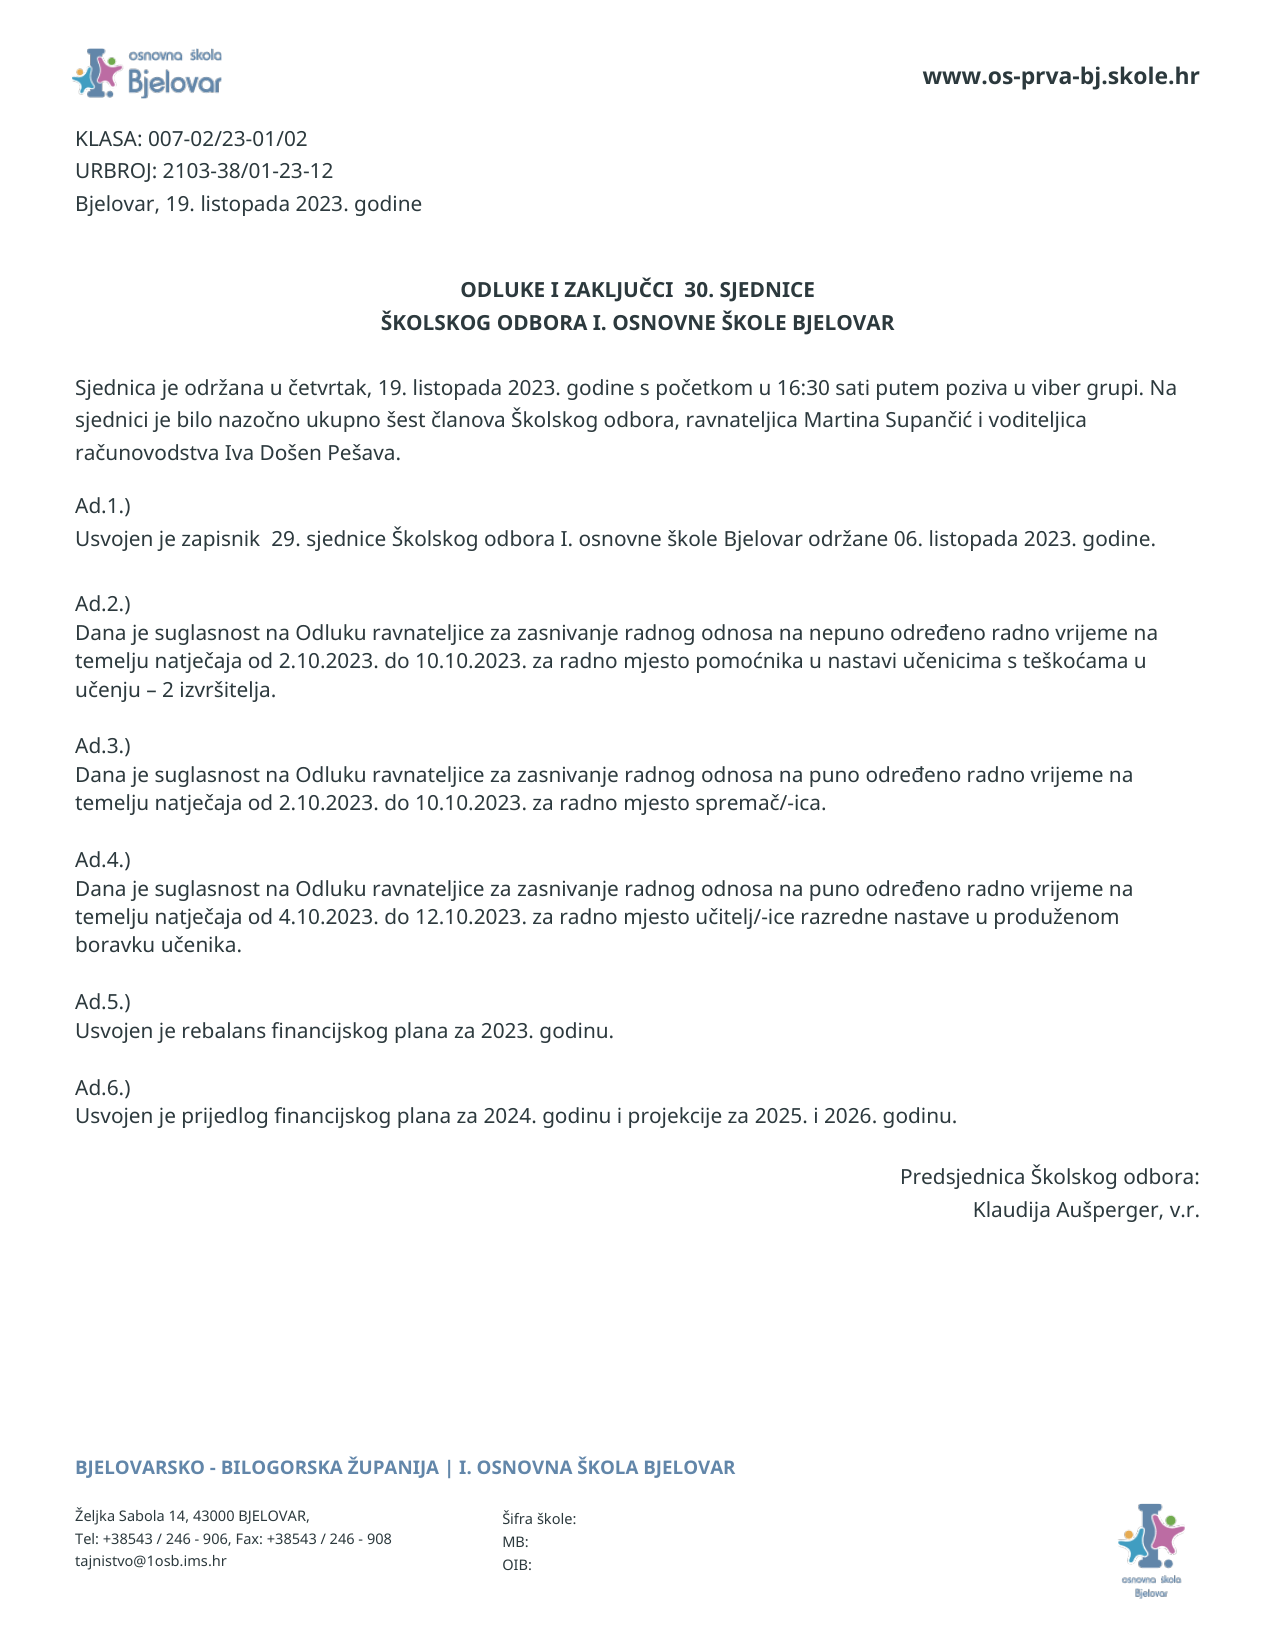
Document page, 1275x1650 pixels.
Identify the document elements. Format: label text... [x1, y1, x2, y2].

text Sjednica je održana u četvrtak, 19. listopada 2023. godine s početkom u 16:30 sati putem poziva u viber grupi. Na sjednici je bilo nazočno ukupno šest članova Školskog odbora, ravnateljica Martina Supančić i voditeljica računovodstva Iva Došen Pešava. [75, 373, 1200, 467]
text Ad.2.) [75, 589, 1200, 618]
text Predsjednica Školskog odbora: [75, 1162, 1200, 1191]
text Dana je suglasnost na Odluku ravnateljice za zasnivanje radnog odnosa na puno određeno radno vrijeme na temelju natječaja od 2.10.2023. do 10.10.2023. za radno mjesto spremač/-ica. [75, 760, 1200, 817]
text Usvojen je rebalans financijskog plana za 2023. godinu. [75, 1016, 1200, 1044]
text Usvojen je prijedlog financijskog plana za 2024. godinu i projekcije za 2025. i 2026. godinu. [75, 1101, 1200, 1130]
picture [1117, 1503, 1185, 1598]
text Dana je suglasnost na Odluku ravnateljice za zasnivanje radnog odnosa na puno određeno radno vrijeme na temelju natječaja od 4.10.2023. do 12.10.2023. za radno mjesto učitelj/-ice razredne nastave u produženom boravku učenika. [75, 874, 1200, 959]
text Ad.6.) [75, 1073, 1200, 1101]
picture [71, 48, 221, 98]
text Ad.5.) [75, 987, 1200, 1016]
text Ad.3.) [75, 732, 1200, 760]
text KLASA: 007-02/23-01/02 [75, 124, 1200, 152]
text Dana je suglasnost na Odluku ravnateljice za zasnivanje radnog odnosa na nepuno određeno radno vrijeme na temelju natječaja od 2.10.2023. do 10.10.2023. za radno mjesto pomoćnika u nastavi učenicima s teškoćama u učenju – 2 izvršitelja. [75, 618, 1200, 703]
text Klaudija Aušperger, v.r. [75, 1195, 1200, 1223]
text Usvojen je zapisnik 29. sjednice Školskog odbora I. osnovne škole Bjelovar održane 06. listopada 2023. godine. [75, 524, 1200, 553]
text ODLUKE I ZAKLJUČCI 30. SJEDNICE [75, 275, 1200, 303]
text ŠKOLSKOG ODBORA I. OSNOVNE ŠKOLE BJELOVAR [75, 308, 1200, 336]
text URBROJ: 2103-38/01-23-12 [75, 156, 1200, 185]
text Bjelovar, 19. listopada 2023. godine [75, 189, 1200, 217]
text Ad.4.) [75, 845, 1200, 874]
text Ad.1.) [75, 492, 1200, 520]
